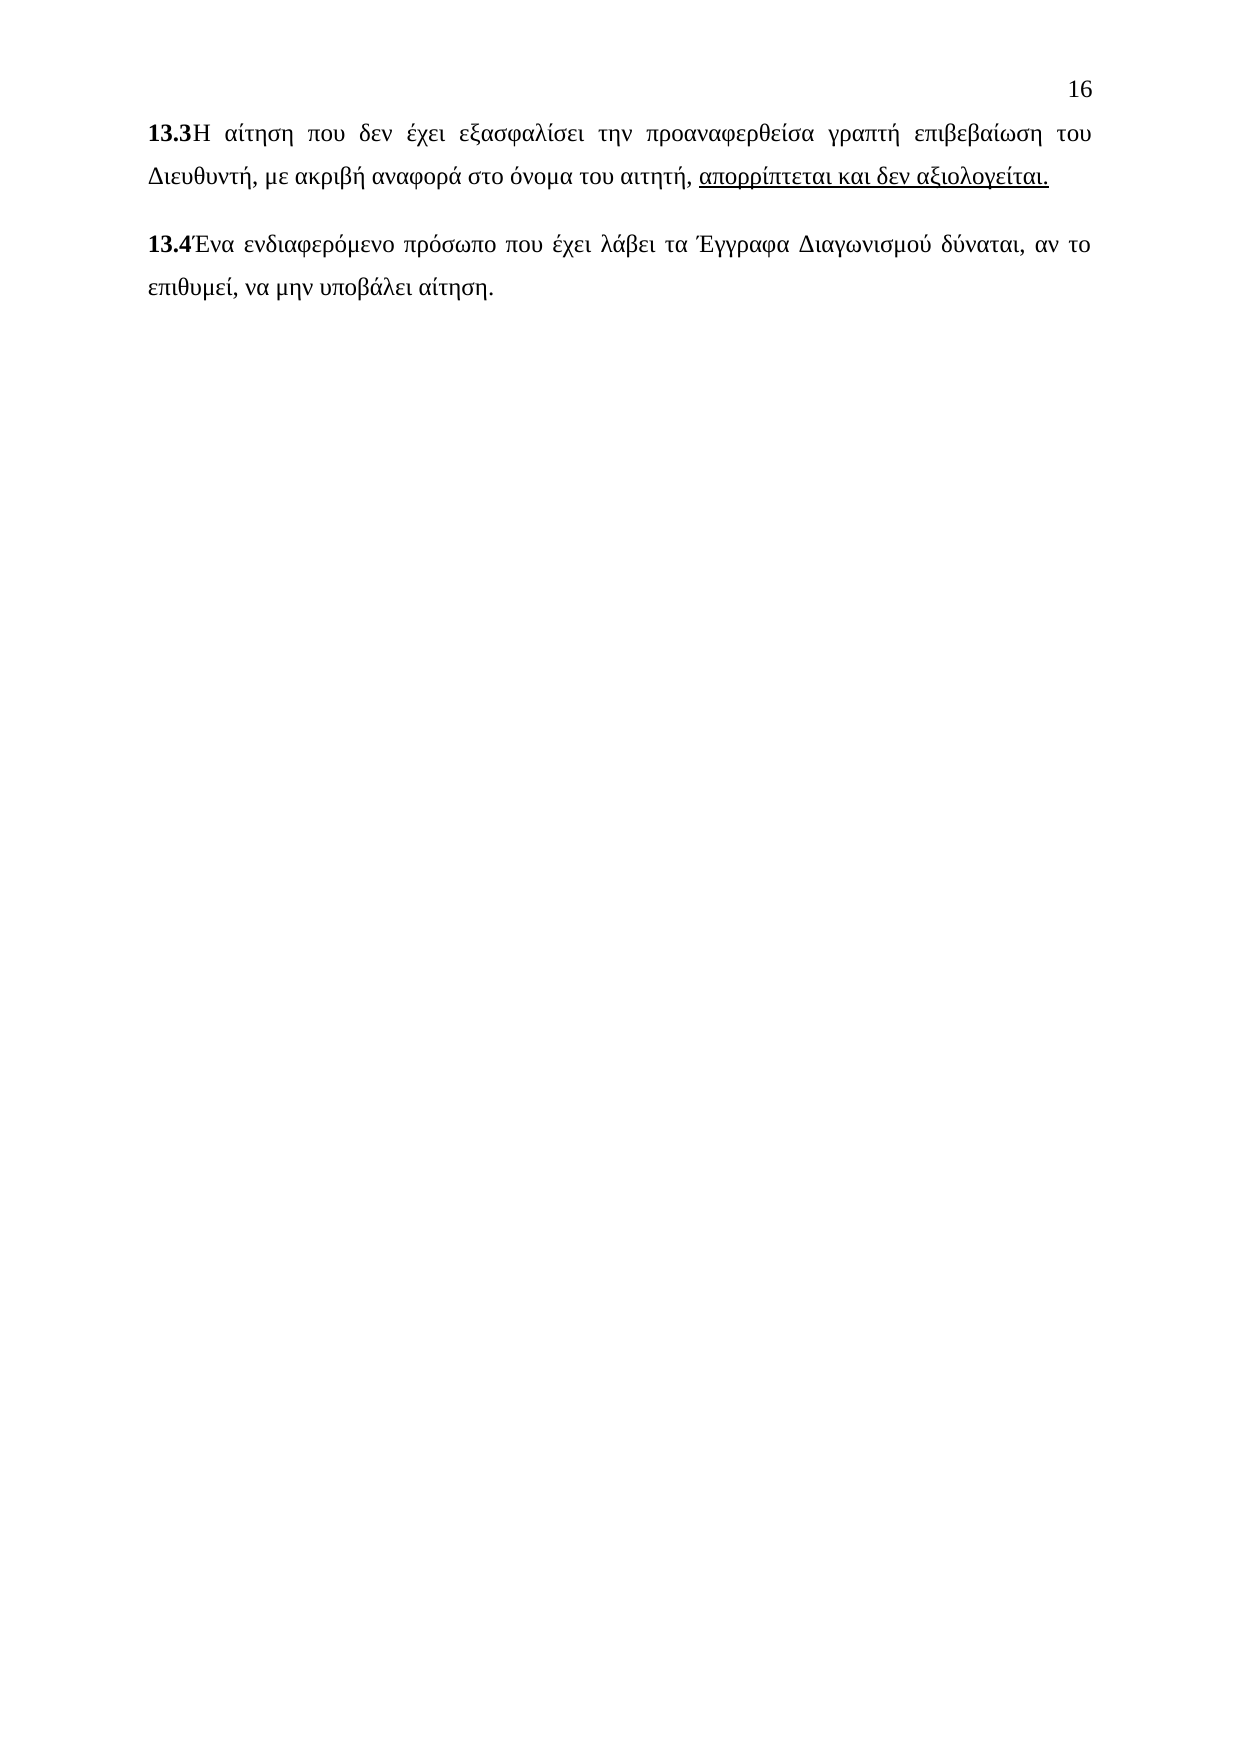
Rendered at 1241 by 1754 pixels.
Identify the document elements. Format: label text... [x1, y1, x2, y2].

list Ένα ενδιαφερόμενο πρόσωπο που έχει λάβει τα Έγγραφα Διαγωνισμού δύναται, αν το επιθυμεί, να μην υποβάλει αίτηση. [148, 229, 1093, 301]
list Η αίτηση που δεν έχει εξασφαλίσει την προαναφερθείσα γραπτή επιβεβαίωση του Διευθυντή, με ακριβή αναφορά στο όνομα του αιτητή, απορρίπτεται και δεν αξιολογείται. [148, 118, 1093, 190]
